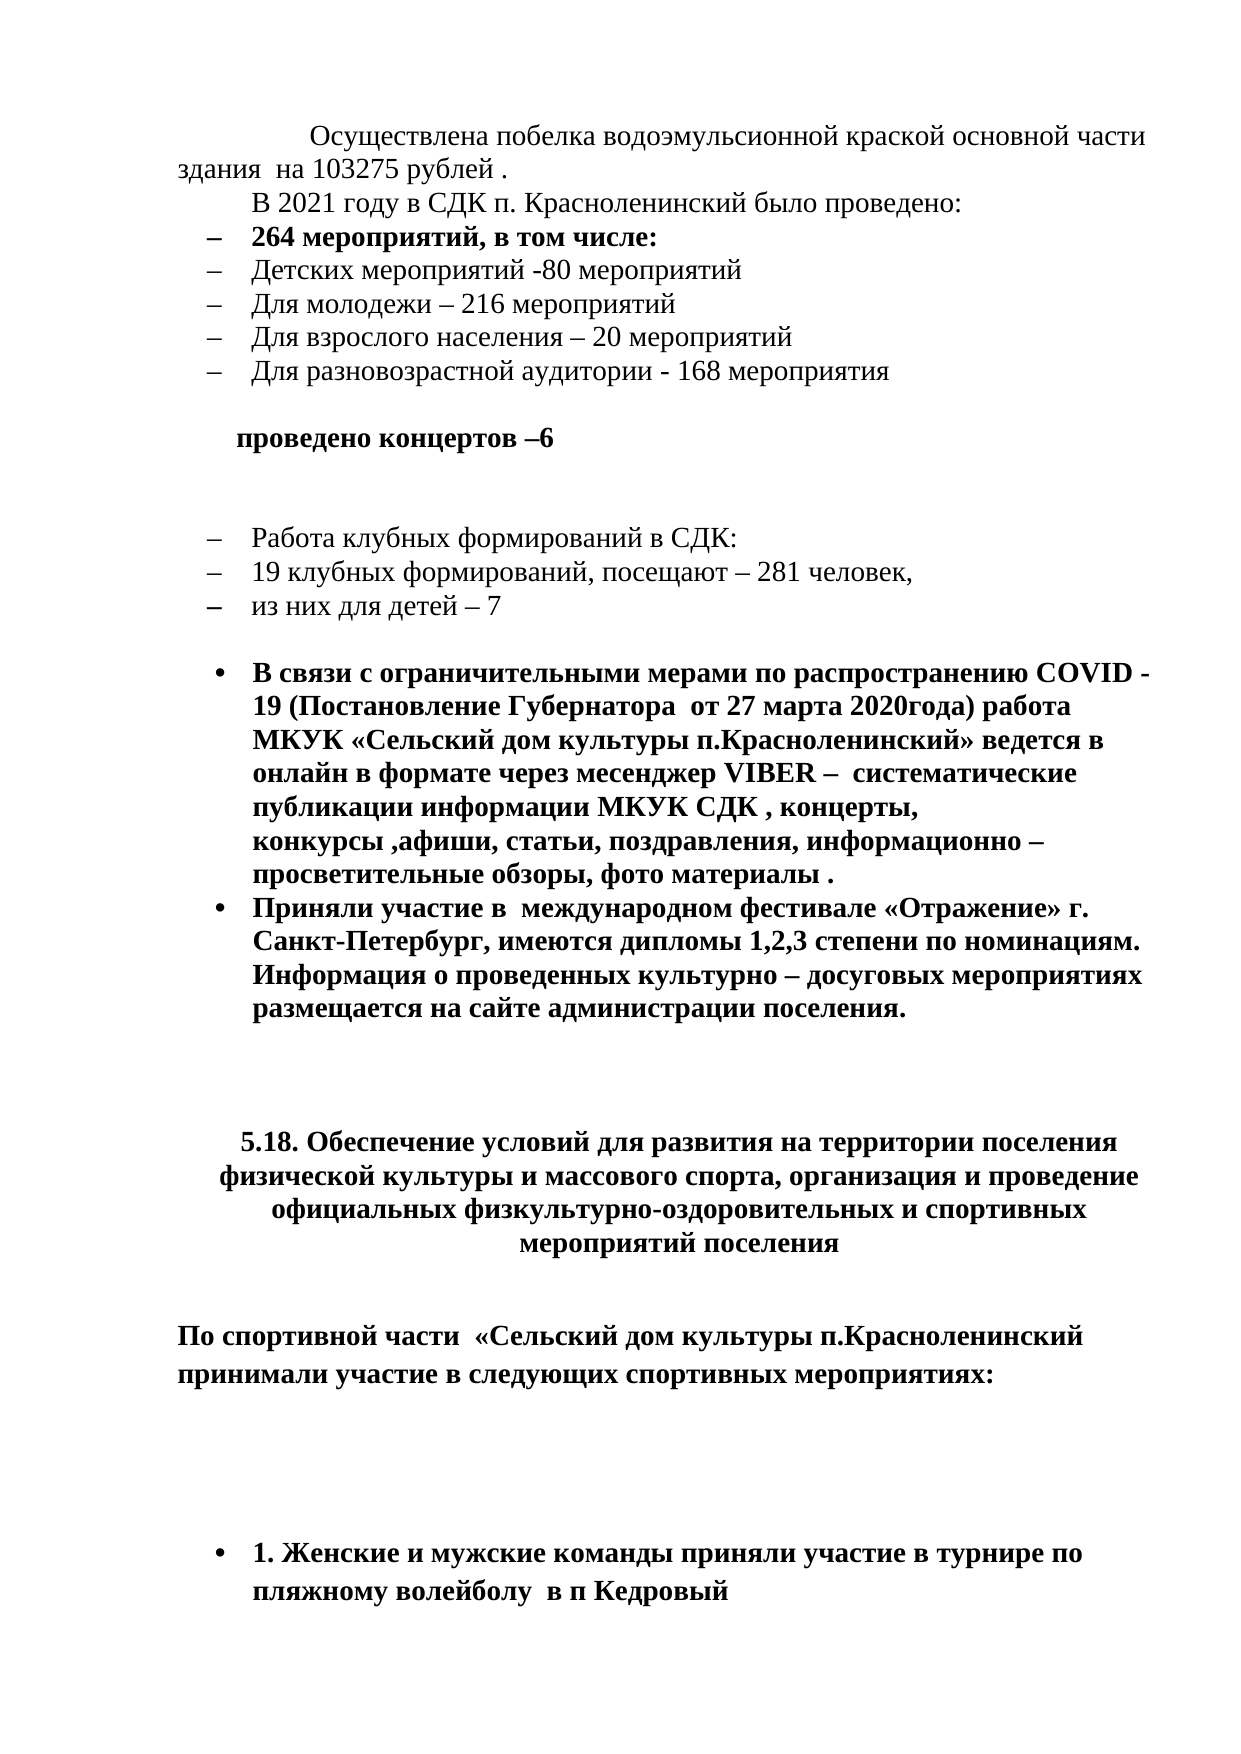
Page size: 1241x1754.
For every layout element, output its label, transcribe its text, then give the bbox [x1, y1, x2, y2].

text По спортивной части «Сельский дом культуры п.Красноленинский принимали участие в следующих спортивных мероприятиях: [177, 1318, 1152, 1390]
list Приняли участие в международном фестивале «Отражение» г. Санкт-Петербург, имеются дипломы 1,2,3 степени по номинациям. Информация о проведенных культурно – досуговых мероприятиях размещается на сайте администрации поселения. [215, 890, 1152, 1024]
list Детских мероприятий -80 мероприятий [177, 252, 1152, 286]
text 5.18. Обеспечение условий для развития на территории поселения физической культуры и массового спорта, организация и проведение официальных физкультурно-оздоровительных и спортивных мероприятий поселения [207, 1124, 1152, 1259]
text В 2021 году в СДК п. Красноленинский было проведено: [177, 185, 1152, 219]
text Осуществлена побелка водоэмульсионной краской основной части здания на 103275 рублей . [177, 118, 1152, 185]
list 1. Женские и мужские команды приняли участие в турнире по пляжному волейболу в п Кедровый [215, 1535, 1152, 1607]
list Для молодежи – 216 мероприятий [177, 286, 1152, 319]
list 264 мероприятий, в том числе: [177, 219, 1152, 252]
text проведено концертов –6 [207, 420, 1152, 453]
list 19 клубных формирований, посещают – 281 человек, [177, 554, 1152, 588]
list Работа клубных формирований в СДК: [177, 521, 1152, 554]
list В связи с ограничительными мерами по распространению COVID -19 (Постановление Губернатора от 27 марта 2020года) работа МКУК «Сельский дом культуры п.Красноленинский» ведется в онлайн в формате через месенджер VIBER – систематические публикации информации МКУК СДК , концерты, конкурсы ,афиши, статьи, поздравления, информационно – просветительные обзоры, фото материалы . [215, 655, 1152, 890]
list Для взрослого населения – 20 мероприятий [177, 319, 1152, 353]
list Для разновозрастной аудитории - 168 мероприятия [177, 353, 1152, 386]
list из них для детей – 7 [177, 588, 1152, 621]
